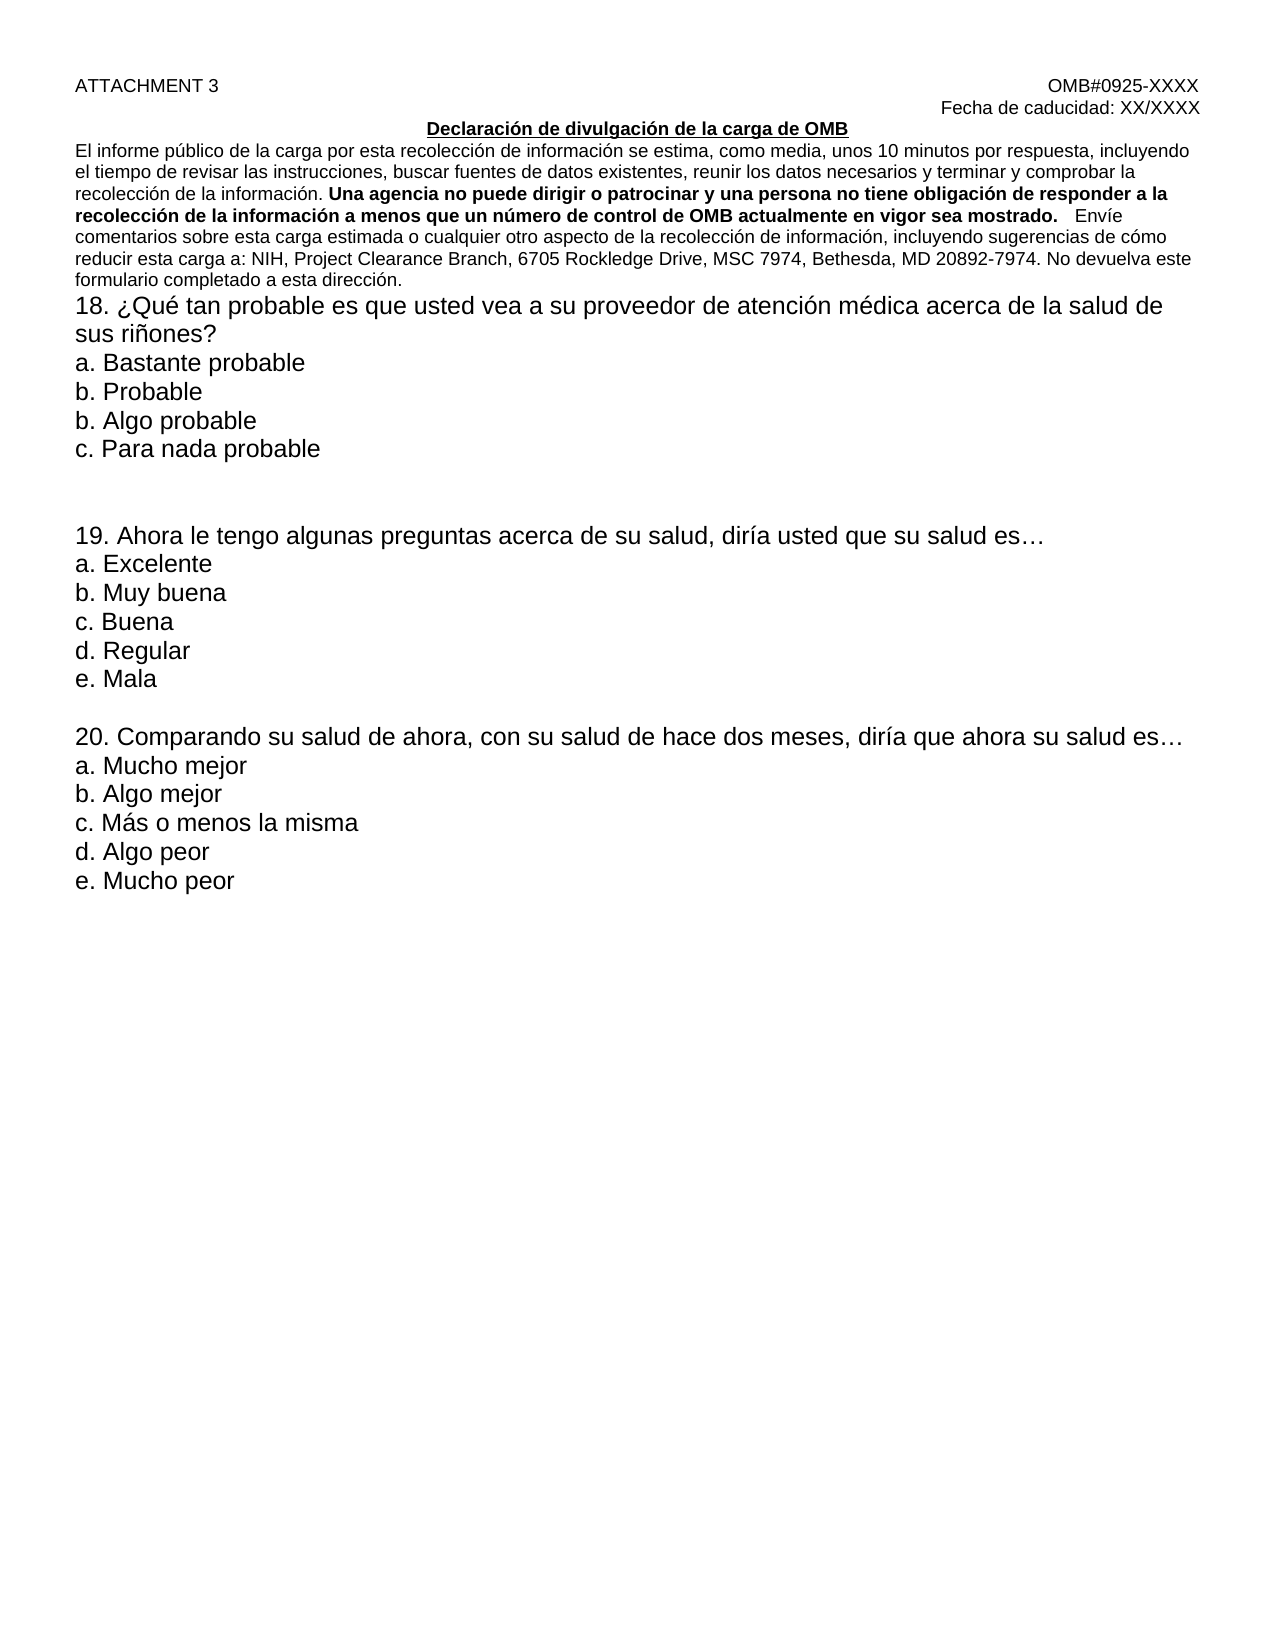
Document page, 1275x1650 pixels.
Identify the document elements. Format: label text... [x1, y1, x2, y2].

text e. Mala [75, 664, 1200, 693]
text d. Regular [75, 636, 1200, 664]
text 18. ¿Qué tan probable es que usted vea a su proveedor de atención médica acerca de la salud de sus riñones? [75, 291, 1200, 348]
text a. Excelente [75, 549, 1200, 578]
text b. Algo mejor [75, 779, 1200, 808]
text c. Buena [75, 607, 1200, 636]
text 19. Ahora le tengo algunas preguntas acerca de su salud, diría usted que su salud es… [75, 521, 1200, 549]
text d. Algo peor [75, 837, 1200, 866]
text a. Bastante probable [75, 348, 1200, 377]
text 20. Comparando su salud de ahora, con su salud de hace dos meses, diría que ahora su salud es… [75, 722, 1200, 751]
text a. Mucho mejor [75, 751, 1200, 779]
text e. Mucho peor [75, 866, 1200, 894]
text b. Muy buena [75, 578, 1200, 607]
text b. Algo probable [75, 406, 1200, 434]
text c. Para nada probable [75, 434, 1200, 463]
text b. Probable [75, 377, 1200, 406]
text c. Más o menos la misma [75, 808, 1200, 837]
